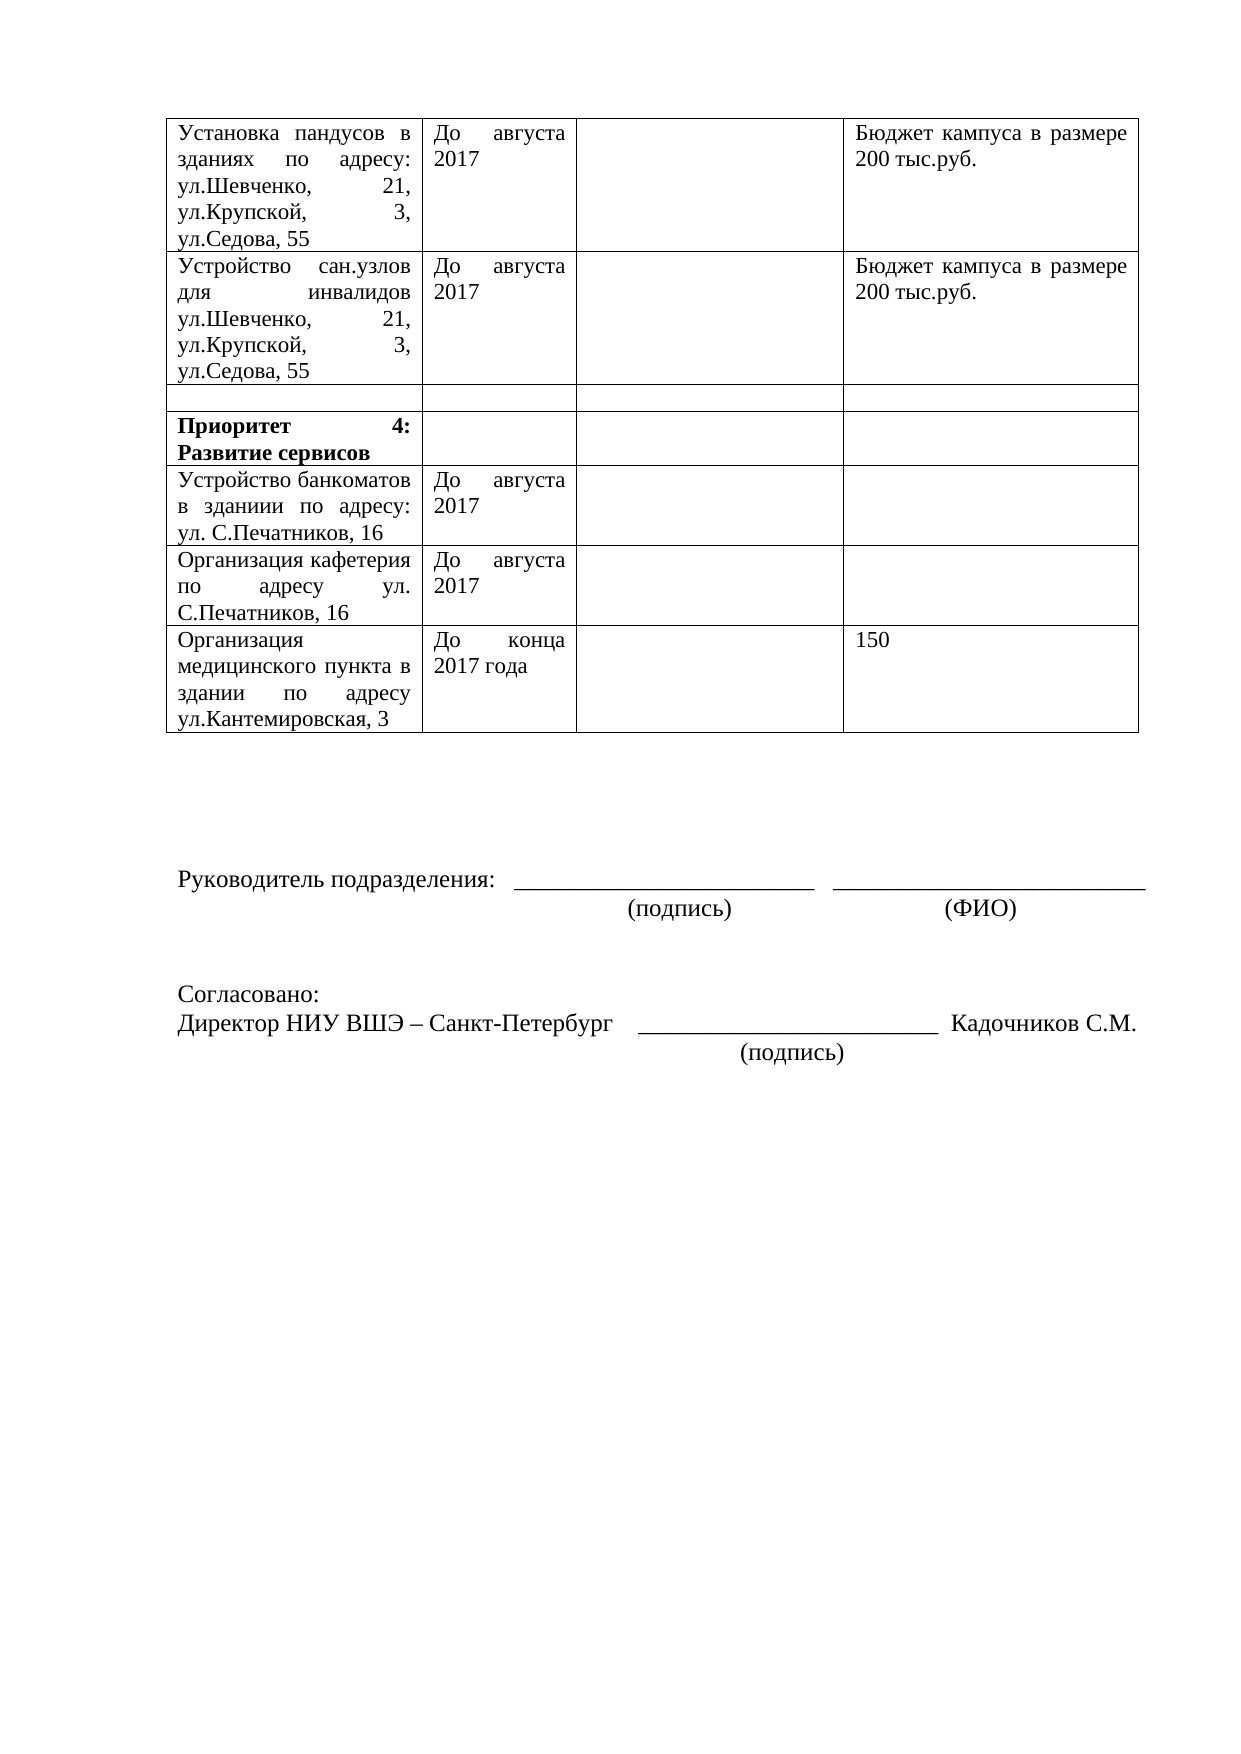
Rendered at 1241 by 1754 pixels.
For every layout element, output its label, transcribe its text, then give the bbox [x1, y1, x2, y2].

text Руководитель подразделения: ________________________ _________________________ [177, 864, 1152, 893]
table_cell [844, 466, 1138, 545]
table_cell [167, 385, 422, 411]
table_cell Установка пандусов в зданиях по адресу: ул.Шевченко, 21, ул.Крупской, 3, ул.Седова, 55 [167, 119, 422, 251]
table_cell До конца 2017 года [423, 626, 576, 732]
table_cell [844, 412, 1138, 465]
table_cell [423, 412, 576, 465]
text Директор НИУ ВШЭ – Санкт-Петербург ________________________ Кадочников С.М. [177, 1008, 1152, 1037]
table_cell Устройство сан.узлов для инвалидов ул.Шевченко, 21, ул.Крупской, 3, ул.Седова, 55 [167, 252, 422, 384]
table_cell До августа 2017 [423, 119, 576, 251]
table_cell Бюджет кампуса в размере 200 тыс.руб. [844, 119, 1138, 251]
table_cell [577, 385, 843, 411]
table_cell [577, 119, 843, 251]
table_cell [577, 412, 843, 465]
table_cell Бюджет кампуса в размере 200 тыс.руб. [844, 252, 1138, 384]
table_cell Приоритет 4: Развитие сервисов [167, 412, 422, 465]
table_cell До августа 2017 [423, 466, 576, 545]
table_cell До августа 2017 [423, 546, 576, 625]
table_cell Устройство банкоматов в зданиии по адресу: ул. С.Печатников, 16 [167, 466, 422, 545]
table_cell Организация кафетерия по адресу ул. С.Печатников, 16 [167, 546, 422, 625]
table_cell 150 [844, 626, 1138, 732]
table_cell [577, 466, 843, 545]
table_cell [577, 252, 843, 384]
table_cell [844, 546, 1138, 625]
table_cell [844, 385, 1138, 411]
text Согласовано: [177, 979, 1152, 1008]
table_cell [423, 385, 576, 411]
table_cell [577, 626, 843, 732]
text (подпись) [177, 1037, 1152, 1066]
table_cell До августа 2017 [423, 252, 576, 384]
text (подпись) (ФИО) [177, 893, 1152, 922]
table_cell [577, 546, 843, 625]
table_cell Организация медицинского пункта в здании по адресу ул.Кантемировская, 3 [167, 626, 422, 732]
